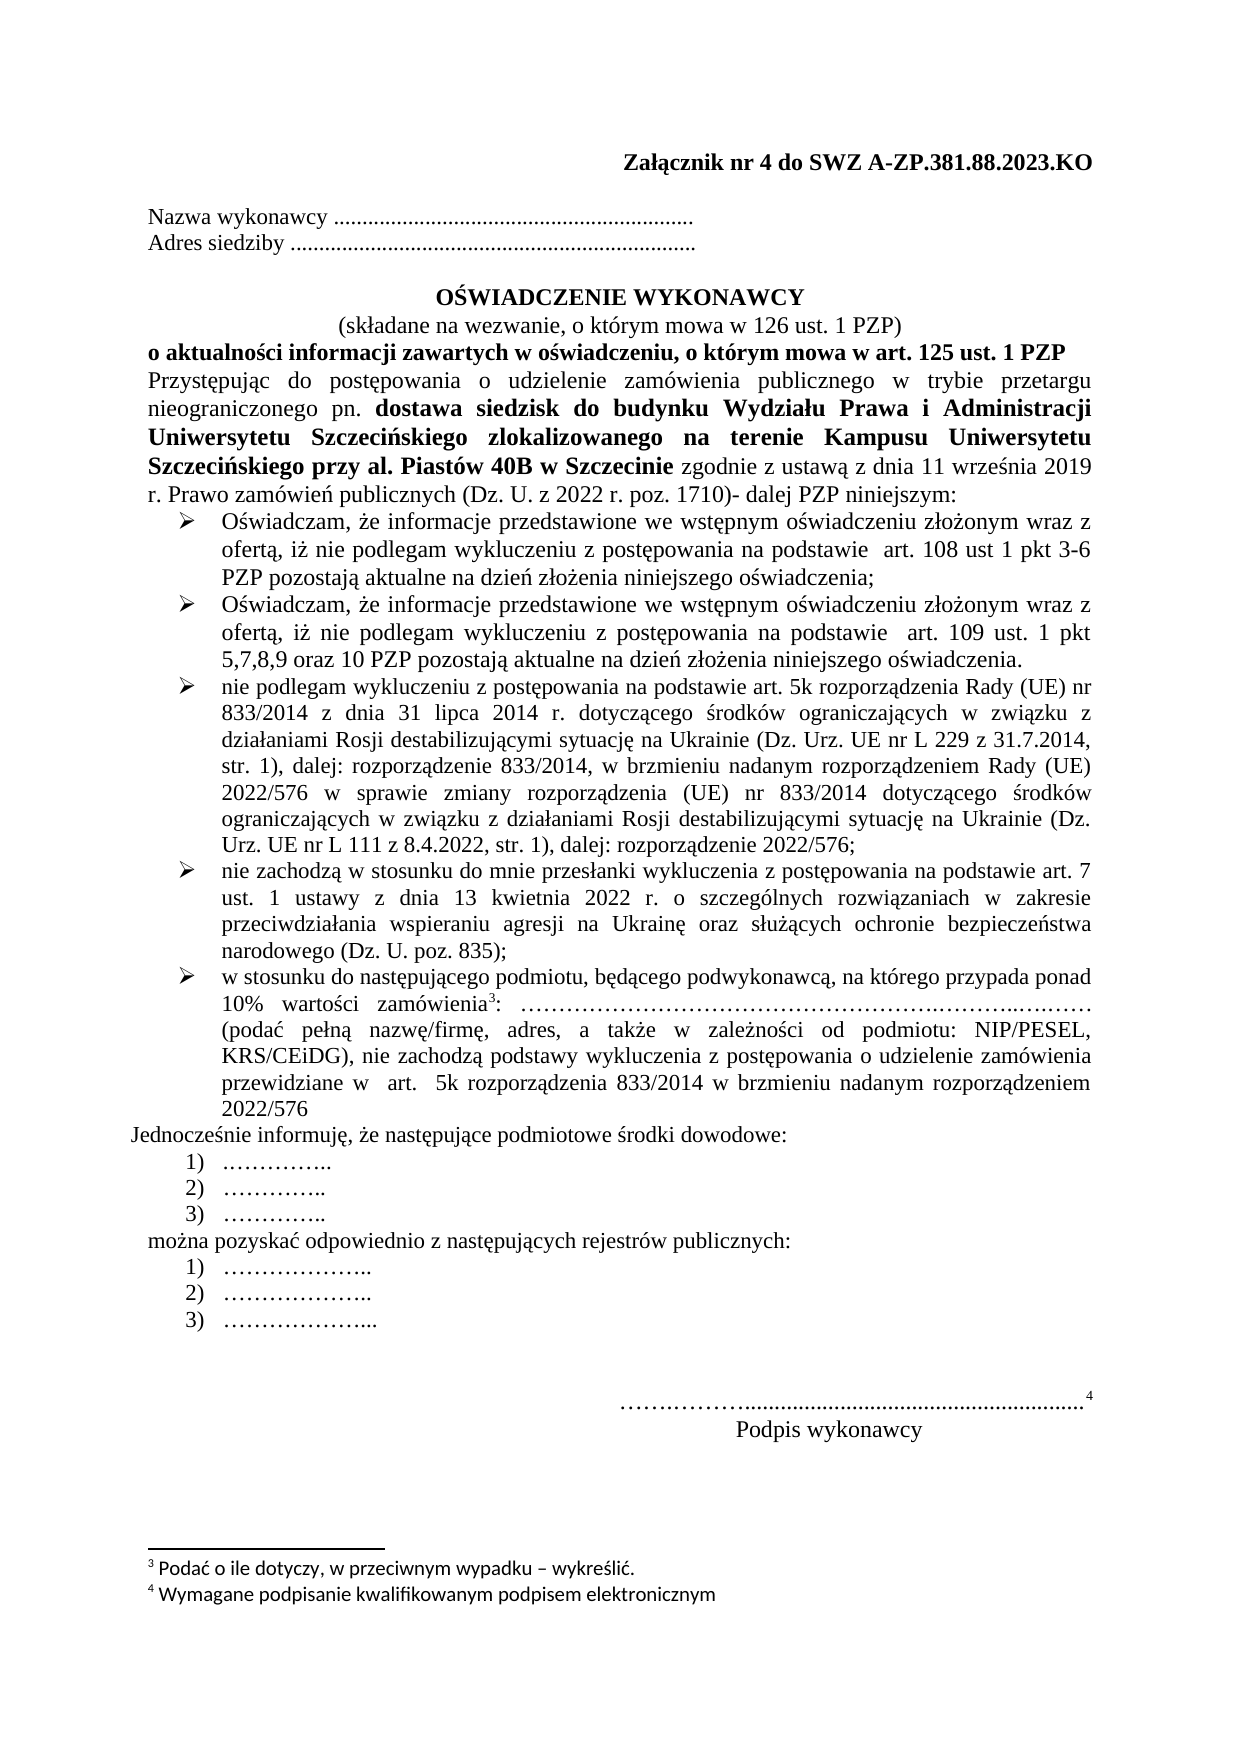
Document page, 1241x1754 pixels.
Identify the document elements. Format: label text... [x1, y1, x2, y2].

text można pozyskać odpowiednio z następujących rejestrów publicznych: [148, 1227, 1093, 1253]
text Adres siedziby ....................................................................... [148, 229, 1093, 256]
list ……………….. [185, 1279, 1093, 1306]
text Podpis wykonawcy [148, 1415, 1093, 1443]
list nie podlegam wykluczeniu z postępowania na podstawie art. 5k rozporządzenia Rady (UE) nr 833/2014 z dnia 31 lipca 2014 r. dotyczącego środków ograniczających w związku z działaniami Rosji destabilizującymi sytuację na Ukrainie (Dz. Urz. UE nr L 229 z 31.7.2014, str. 1), dalej: rozporządzenie 833/2014, w brzmieniu nadanym rozporządzeniem Rady (UE) 2022/576 w sprawie zmiany rozporządzenia (UE) nr 833/2014 dotyczącego środków ograniczających w związku z działaniami Rosji destabilizującymi sytuację na Ukrainie (Dz. Urz. UE nr L 111 z 8.4.2022, str. 1), dalej: rozporządzenie 2022/576; [177, 673, 1093, 858]
list w stosunku do następującego podmiotu, będącego podwykonawcą, na którego przypada ponad 10% wartości zamówienia: ……………………………………………….………..….…… (podać pełną nazwę/firmę, adres, a także w zależności od podmiotu: NIP/PESEL, KRS/CEiDG), nie zachodzą podstawy wykluczenia z postępowania o udzielenie zamówienia przewidziane w art. 5k rozporządzenia 833/2014 w brzmieniu nadanym rozporządzeniem 2022/576 [177, 963, 1093, 1121]
text …….………......................................................... [148, 1387, 1093, 1415]
list ………….. [185, 1200, 1093, 1227]
list ……………….. [185, 1253, 1093, 1279]
text Załącznik nr 4 do SWZ A-ZP.381.88.2023.KO [148, 148, 1093, 175]
text OŚWIADCZENIE WYKONAWCY [148, 283, 1093, 311]
text Nazwa wykonawcy ............................................................... [148, 203, 1093, 229]
list nie zachodzą w stosunku do mnie przesłanki wykluczenia z postępowania na podstawie art. 7 ust. 1 ustawy z dnia 13 kwietnia 2022 r. o szczególnych rozwiązaniach w zakresie przeciwdziałania wspieraniu agresji na Ukrainę oraz służących ochronie bezpieczeństwa narodowego (Dz. U. poz. 835); [177, 858, 1093, 963]
text (składane na wezwanie, o którym mowa w 126 ust. 1 PZP) [148, 311, 1093, 338]
list Oświadczam, że informacje przedstawione we wstępnym oświadczeniu złożonym wraz z ofertą, iż nie podlegam wykluczeniu z postępowania na podstawie art. 109 ust. 1 pkt 5,7,8,9 oraz 10 PZP pozostają aktualne na dzień złożenia niniejszego oświadczenia. [177, 590, 1093, 673]
list ………….. [185, 1174, 1093, 1200]
subtitle Przystępując do postępowania o udzielenie zamówienia publicznego w trybie przetargu nieograniczonego pn. dostawa siedzisk do budynku Wydziału Prawa i Administracji Uniwersytetu Szczecińskiego zlokalizowanego na terenie Kampusu Uniwersytetu Szczecińskiego przy al. Piastów 40B w Szczecinie zgodnie z ustawą z dnia 11 września 2019 r. Prawo zamówień publicznych (Dz. U. z 2022 r. poz. 1710)- dalej PZP niniejszym: [148, 366, 1093, 507]
list .………….. [185, 1148, 1093, 1174]
text o aktualności informacji zawartych w oświadczeniu, o którym mowa w art. 125 ust. 1 PZP [148, 338, 1093, 366]
list ………………... [185, 1306, 1093, 1332]
list Oświadczam, że informacje przedstawione we wstępnym oświadczeniu złożonym wraz z ofertą, iż nie podlegam wykluczeniu z postępowania na podstawie art. 108 ust 1 pkt 3-6 PZP pozostają aktualne na dzień złożenia niniejszego oświadczenia; [177, 507, 1093, 590]
text Jednocześnie informuję, że następujące podmiotowe środki dowodowe: [131, 1121, 1093, 1148]
